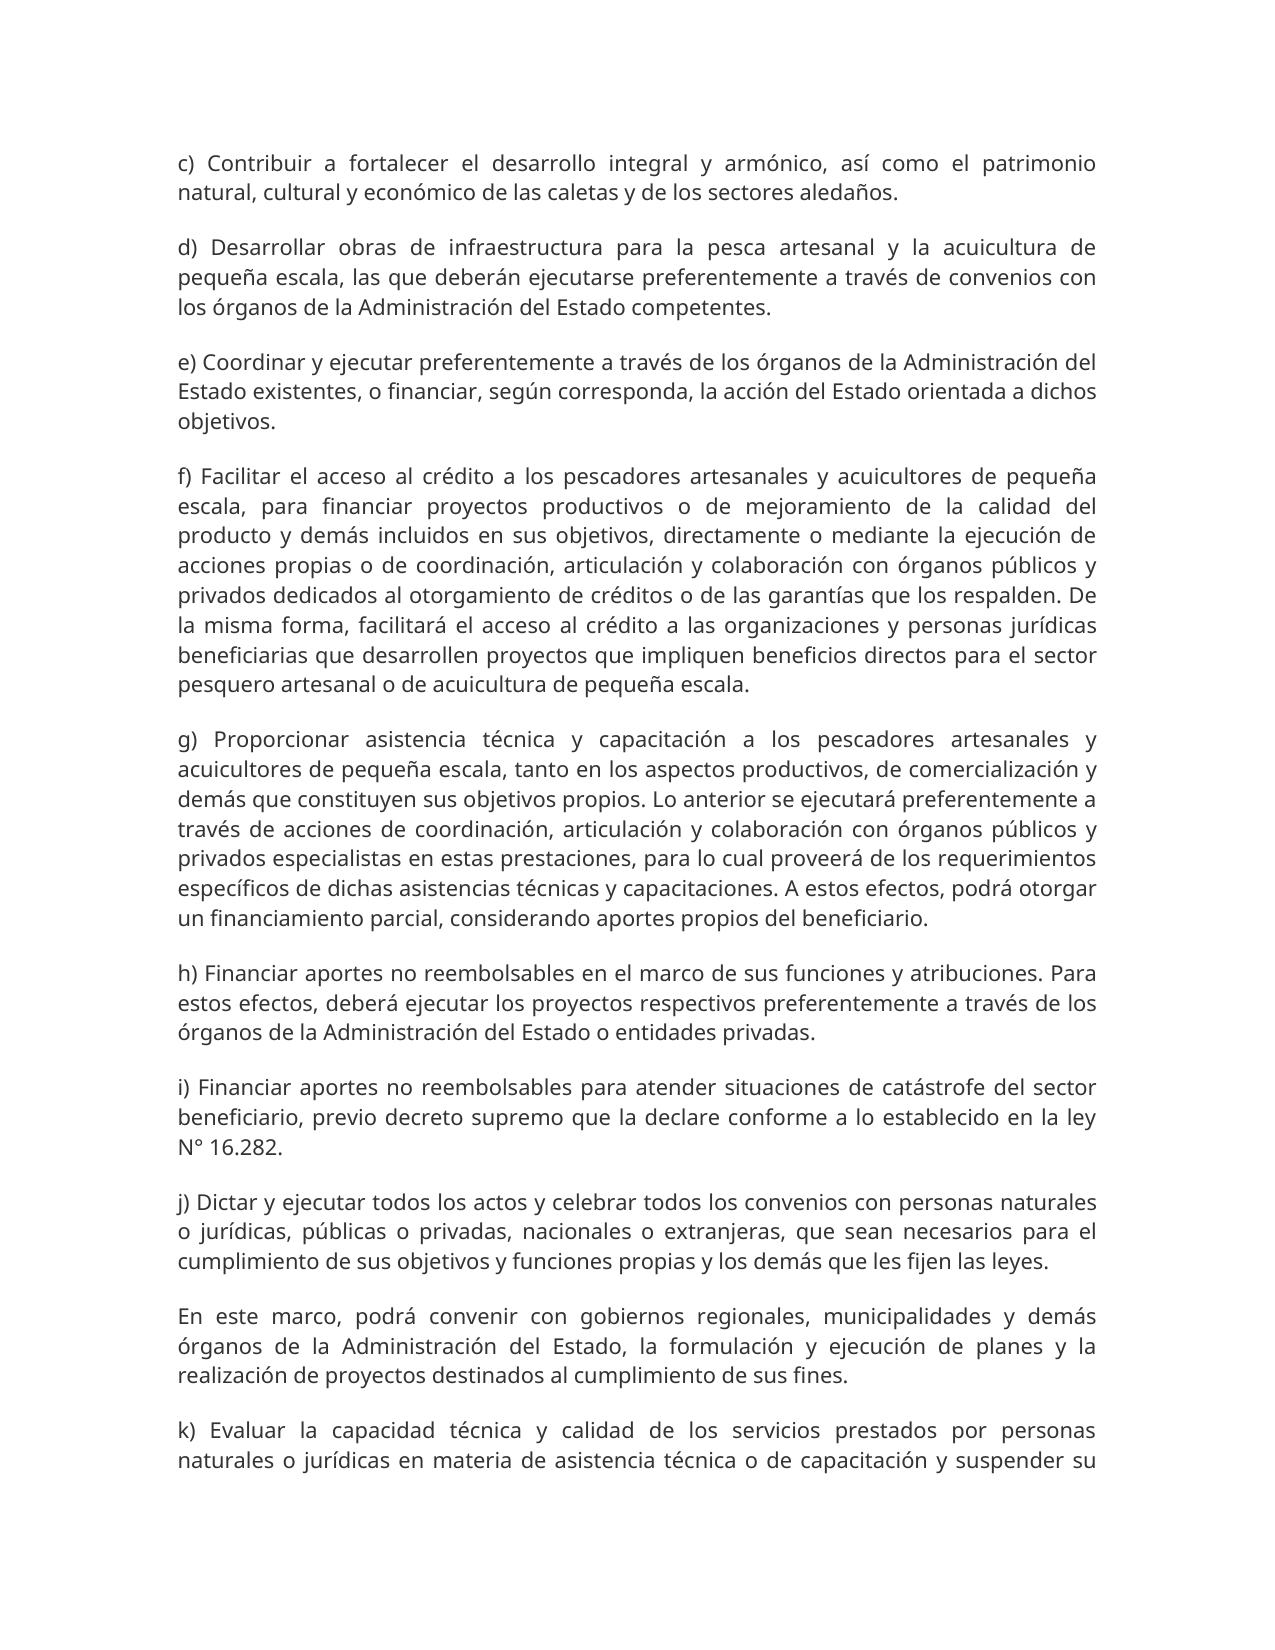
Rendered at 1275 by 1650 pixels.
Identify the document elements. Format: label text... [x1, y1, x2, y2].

text f) Facilitar el acceso al crédito a los pescadores artesanales y acuicultores de pequeña escala, para financiar proyectos productivos o de mejoramiento de la calidad del producto y demás incluidos en sus objetivos, directamente o mediante la ejecución de acciones propias o de coordinación, articulación y colaboración con órganos públicos y privados dedicados al otorgamiento de créditos o de las garantías que los respalden. De la misma forma, facilitará el acceso al crédito a las organizaciones y personas jurídicas beneficiarias que desarrollen proyectos que impliquen beneficios directos para el sector pesquero artesanal o de acuicultura de pequeña escala. [177, 461, 1098, 699]
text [177, 1415, 1098, 1475]
text h) Financiar aportes no reembolsables en el marco de sus funciones y atribuciones. Para estos efectos, deberá ejecutar los proyectos respectivos preferentemente a través de los órganos de la Administración del Estado o entidades privadas. [177, 958, 1098, 1047]
text g) Proporcionar asistencia técnica y capacitación a los pescadores artesanales y acuicultores de pequeña escala, tanto en los aspectos productivos, de comercialización y demás que constituyen sus objetivos propios. Lo anterior se ejecutará preferentemente a través de acciones de coordinación, articulación y colaboración con órganos públicos y privados especialistas en estas prestaciones, para lo cual proveerá de los requerimientos específicos de dichas asistencias técnicas y capacitaciones. A estos efectos, podrá otorgar un financiamiento parcial, considerando aportes propios del beneficiario. [177, 724, 1098, 933]
text j) Dictar y ejecutar todos los actos y celebrar todos los convenios con personas naturales o jurídicas, públicas o privadas, nacionales o extranjeras, que sean necesarios para el cumplimiento de sus objetivos y funciones propias y los demás que les fijen las leyes. [177, 1187, 1098, 1276]
text En este marco, podrá convenir con gobiernos regionales, municipalidades y demás órganos de la Administración del Estado, la formulación y ejecución de planes y la realización de proyectos destinados al cumplimiento de sus fines. [177, 1301, 1098, 1390]
text e) Coordinar y ejecutar preferentemente a través de los órganos de la Administración del Estado existentes, o financiar, según corresponda, la acción del Estado orientada a dichos objetivos. [177, 347, 1098, 436]
text c) Contribuir a fortalecer el desarrollo integral y armónico, así como el patrimonio natural, cultural y económico de las caletas y de los sectores aledaños. [177, 148, 1098, 207]
text i) Financiar aportes no reembolsables para atender situaciones de catástrofe del sector beneficiario, previo decreto supremo que la declare conforme a lo establecido en la ley N° 16.282. [177, 1072, 1098, 1162]
text d) Desarrollar obras de infraestructura para la pesca artesanal y la acuicultura de pequeña escala, las que deberán ejecutarse preferentemente a través de convenios con los órganos de la Administración del Estado competentes. [177, 232, 1098, 322]
